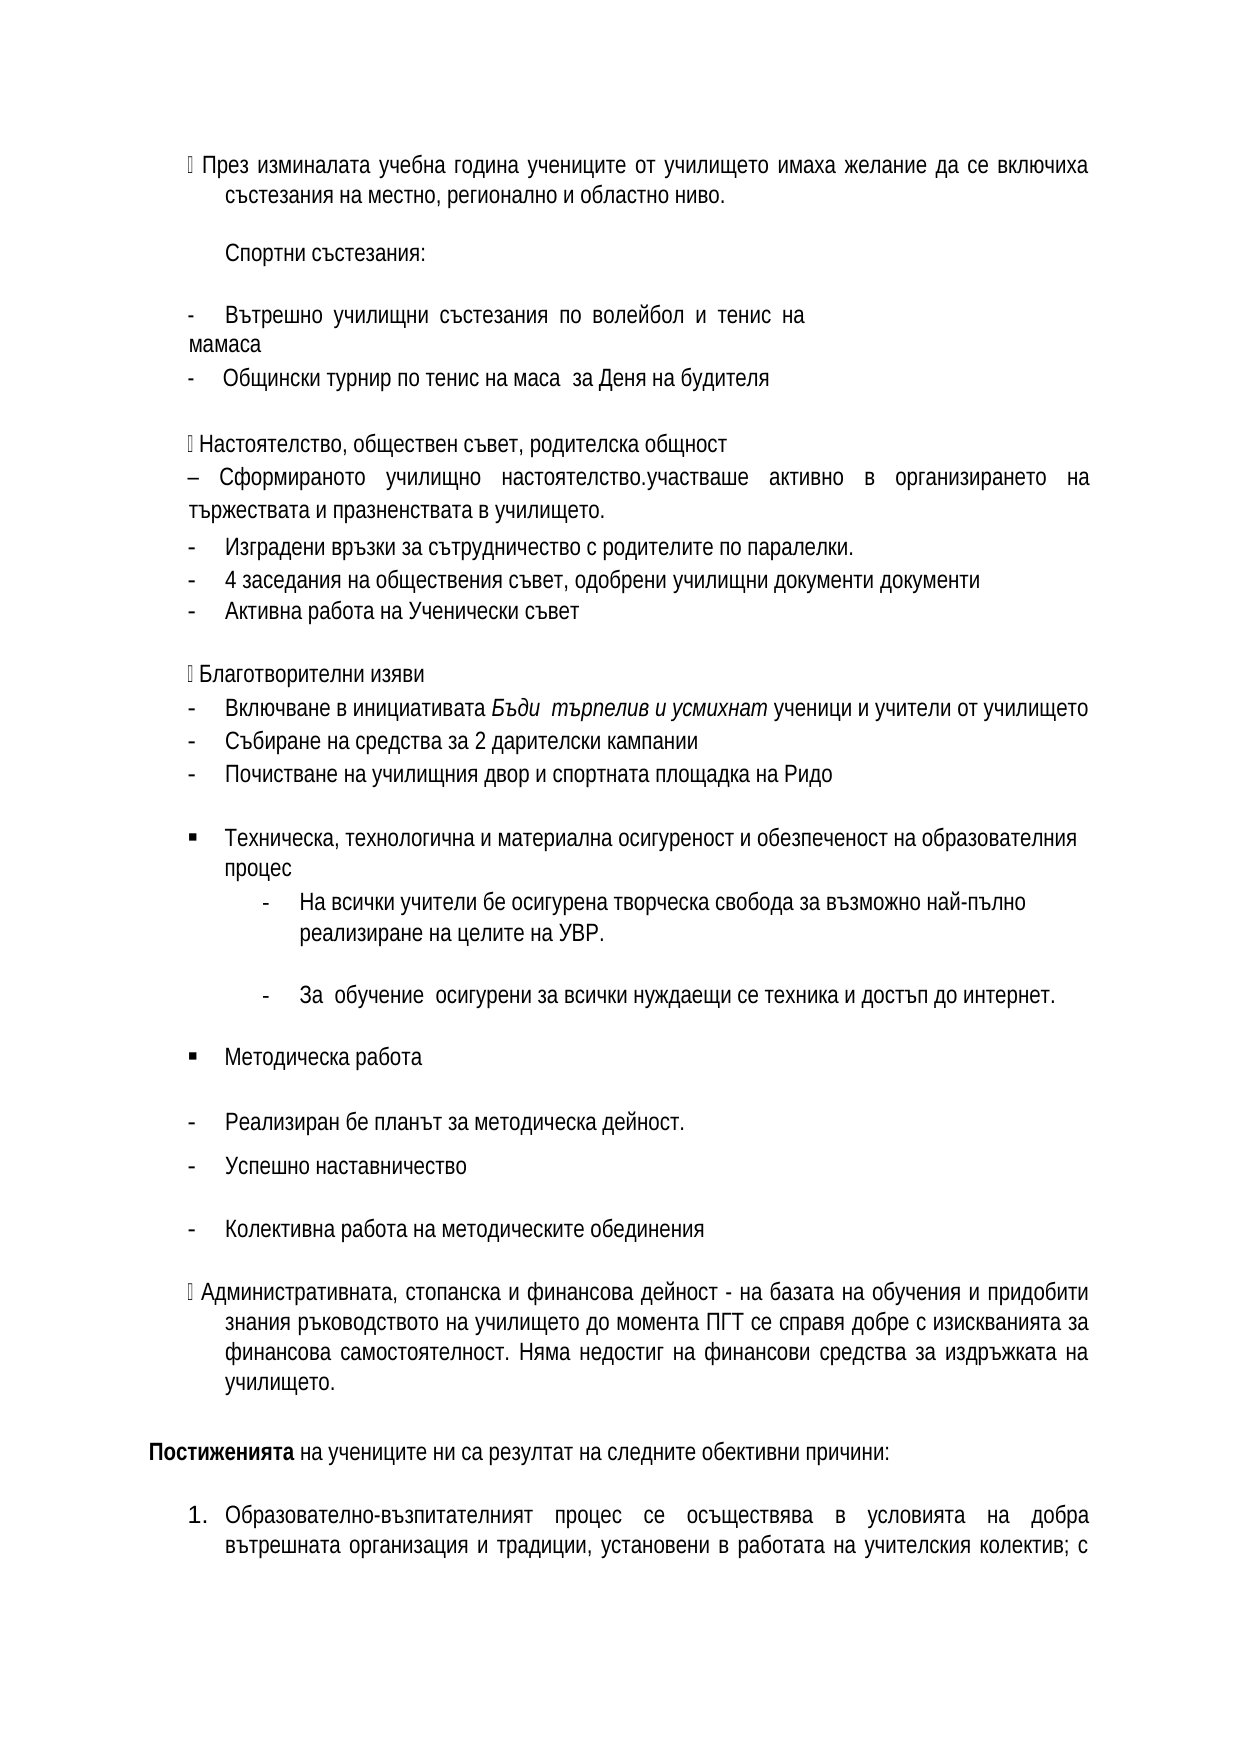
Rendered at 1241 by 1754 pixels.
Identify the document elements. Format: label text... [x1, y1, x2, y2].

list Изградени връзки за сътрудничество с родителите по паралелки. [187, 531, 1090, 560]
list 4 заседания на обществения съвет, одобрени училищни документи документи [187, 565, 1090, 593]
text - Общински турнир по тенис на маса за Деня на будителя [187, 363, 806, 391]
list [187, 1500, 1090, 1559]
list Успешно наставничество [187, 1151, 1090, 1180]
list На всички учители бе осигурена творческа свобода за възможно най-пълно реализиране на целите на УВР. [262, 887, 1090, 947]
text  Административната, стопанска и финансова дейност - на базата на обучения и придобити знания ръководството на училището до момента ПГТ се справя добре с изискванията за финансова самостоятелност. Няма недостиг на финансови средства за издръжката на училището. [187, 1277, 1090, 1395]
list Техническа, технологична и материална осигуреност и обезпеченост на образователния процес [187, 823, 1090, 882]
list Събиране на средства за 2 дарителски кампании [187, 726, 1090, 755]
list Включване в инициативата Бъди търпелив и усмихнат ученици и учители от училището [187, 693, 1090, 721]
text Спортни състезания: [225, 238, 1090, 266]
text – Сформираното училищно настоятелство.участваше активно в организирането на тържествата и празненствата в училището. [187, 462, 1090, 524]
text  Настоятелство, обществен съвет, родителска общност [187, 429, 1090, 458]
text  През изминалата учебна година учениците от училището имаха желание да се включиха състезания на местно, регионално и областно ниво. [187, 150, 1090, 208]
list Методическа работа [187, 1042, 1090, 1071]
text - Вътрешно училищни състезания по волейбол и тенис на мамаса [187, 299, 806, 358]
list Активна работа на Ученически съвет [187, 596, 1090, 624]
list Колективна работа на методическите обединения [187, 1214, 1090, 1243]
list За обучение осигурени за всички нуждаещи се техника и достъп до интернет. [262, 980, 1090, 1009]
text  Благотворителни изяви [187, 659, 1090, 688]
list Реализиран бе планът за методическа дейност. [187, 1107, 1090, 1136]
list Почистване на училищния двор и спортната площадка на Ридо [187, 759, 1090, 788]
text Постиженията на учениците ни са резултат на следните обективни причини: [148, 1437, 1090, 1465]
